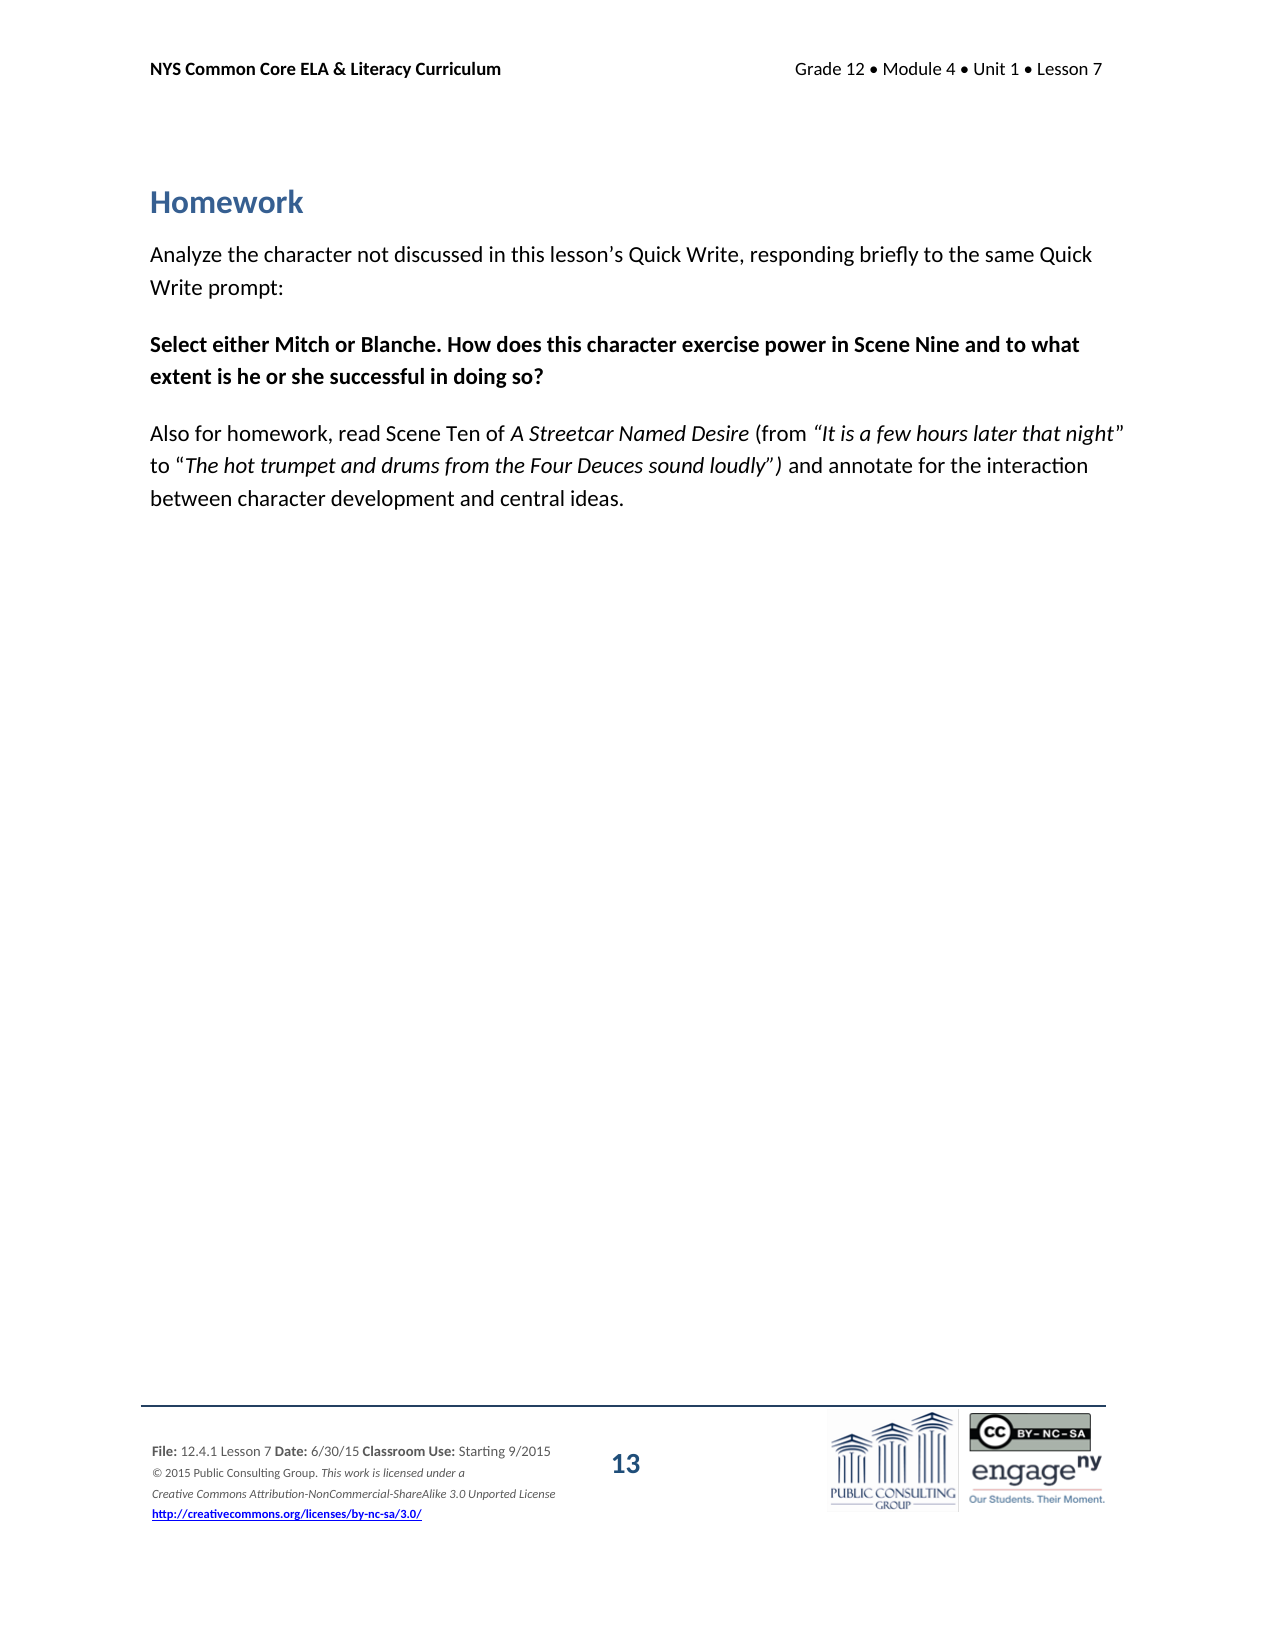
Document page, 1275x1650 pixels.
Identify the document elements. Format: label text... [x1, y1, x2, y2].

text Also for homework, read Scene Ten of A Streetcar Named Desire (from “It is a few hours later that night” to “The hot trumpet and drums from the Four Deuces sound loudly”) and annotate for the interaction between character development and central ideas. [150, 419, 1125, 512]
picture [826, 1408, 1106, 1513]
text Analyze the character not discussed in this lesson’s Quick Write, responding briefly to the same Quick Write prompt: [150, 241, 1125, 301]
text Select either Mitch or Blanche. How does this character exercise power in Scene Nine and to what extent is he or she successful in doing so? [150, 330, 1125, 390]
subtitle Homework [150, 181, 1125, 222]
